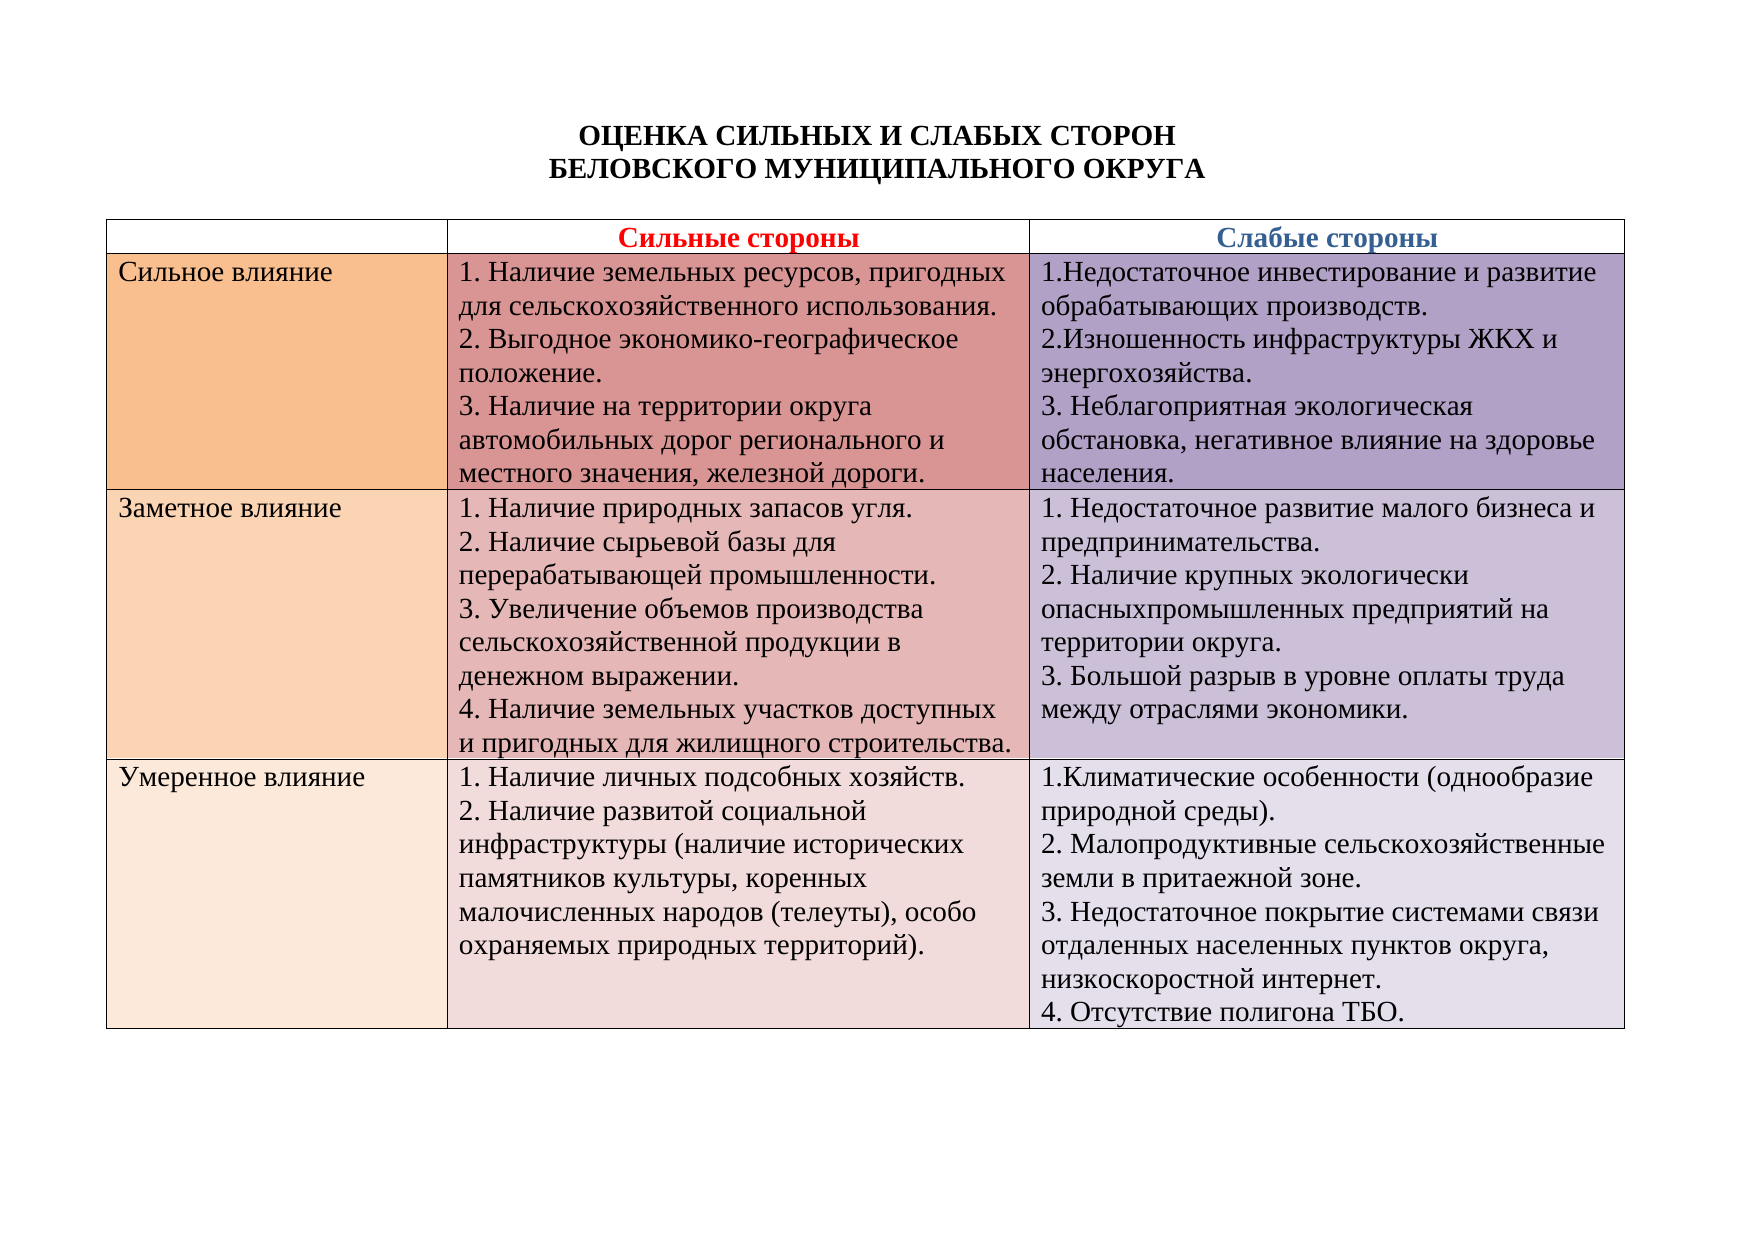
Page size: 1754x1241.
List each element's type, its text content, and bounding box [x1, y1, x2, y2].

table_cell 1.Недостаточное инвестирование и развитие обрабатывающих производств. 2.Изношенность инфраструктуры ЖКХ и энергохозяйства. 3. Неблагоприятная экологическая обстановка, негативное влияние на здоровье населения. [1030, 254, 1624, 489]
table_cell 1.Климатические особенности (однообразие природной среды). 2. Малопродуктивные сельскохозяйственные земли в притаежной зоне. 3. Недостаточное покрытие системами связи отдаленных населенных пунктов округа, низкоскоростной интернет. 4. Отсутствие полигона ТБО. [1030, 760, 1624, 1028]
table_cell Сильное влияние [107, 254, 447, 489]
table_cell 1. Недостаточное развитие малого бизнеса и предпринимательства. 2. Наличие крупных экологически опасныхпромышленных предприятий на территории округа. 3. Большой разрыв в уровне оплаты труда между отраслями экономики. [1030, 490, 1624, 758]
table_header [107, 220, 447, 253]
table_cell 1. Наличие природных запасов угля. 2. Наличие сырьевой базы для перерабатывающей промышленности. 3. Увеличение объемов производства сельскохозяйственной продукции в денежном выражении. 4. Наличие земельных участков доступных и пригодных для жилищного строительства. [448, 490, 1029, 758]
table_cell Заметное влияние [107, 490, 447, 758]
table_cell Умеренное влияние [107, 760, 447, 1028]
table_header Слабые стороны [1030, 220, 1624, 253]
table_cell 1. Наличие личных подсобных хозяйств. 2. Наличие развитой социальной инфраструктуры (наличие исторических памятников культуры, коренных малочисленных народов (телеуты), особо охраняемых природных территорий). [448, 760, 1029, 1028]
text ОЦЕНКА СИЛЬНЫХ И СЛАБЫХ СТОРОН [118, 118, 1636, 152]
table_header Сильные стороны [448, 220, 1029, 253]
text БЕЛОВСКОГО МУНИЦИПАЛЬНОГО ОКРУГА [118, 152, 1636, 185]
table_cell 1. Наличие земельных ресурсов, пригодных для сельскохозяйственного использования. 2. Выгодное экономико-географическое положение. 3. Наличие на территории округа автомобильных дорог регионального и местного значения, железной дороги. [448, 254, 1029, 489]
